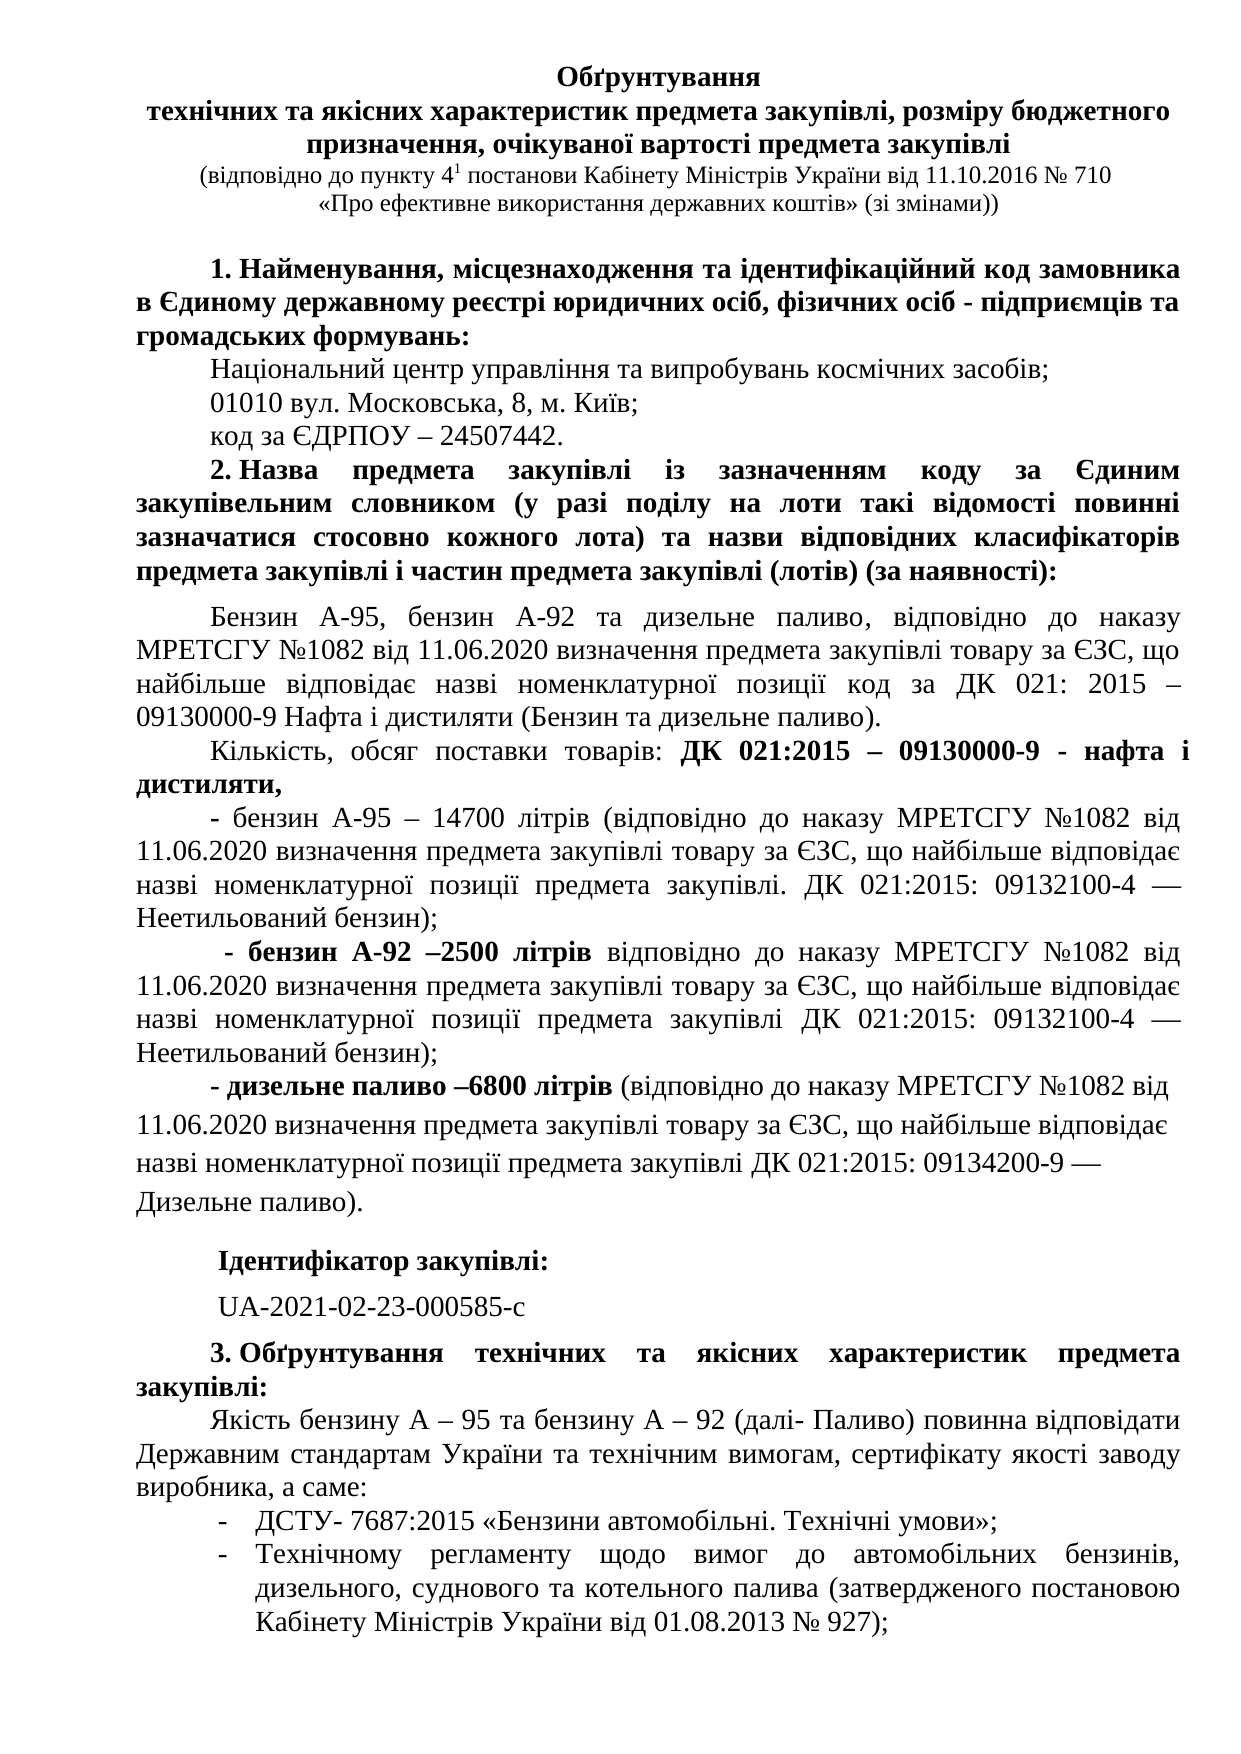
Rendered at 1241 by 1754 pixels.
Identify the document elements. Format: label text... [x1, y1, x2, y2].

list ДСТУ- 7687:2015 «Бензини автомобільні. Технічні умови»; [218, 1503, 1181, 1537]
text код за ЄДРПОУ – 24507442. [136, 418, 1181, 452]
text - дизельне паливо –6800 літрів (відповідно до наказу МРЕТСГУ №1082 від 11.06.2020 визначення предмета закупівлі товару за ЄЗС, що найбільше відповідає назві номенклатурної позиції предмета закупівлі ДК 021:2015: 09134200-9 — Дизельне паливо). [136, 1068, 1181, 1217]
text 01010 вул. Московська, 8, м. Київ; [136, 385, 1181, 418]
text Бензин А-95, бензин А-92 та дизельне паливо, відповідно до наказу МРЕТСГУ №1082 від 11.06.2020 визначення предмета закупівлі товару за ЄЗС, що найбільше відповідає назві номенклатурної позиції код за ДК 021: 2015 – 09130000-9 Нафта і дистиляти (Бензин та дизельне паливо). [136, 599, 1181, 733]
text Національний центр управління та випробувань космічних засобів; [136, 351, 1181, 385]
list Найменування, місцезнаходження та ідентифікаційний код замовника в Єдиному державному реєстрі юридичних осіб, фізичних осіб - підприємців та громадських формувань: [136, 251, 1181, 351]
list Ідентифікатор закупівлі: [218, 1243, 1181, 1277]
list Якість бензину А – 95 та бензину А – 92 (далі- Паливо) повинна відповідати Державним стандартам України та технічним вимогам, сертифікату якості заводу виробника, а саме: [136, 1402, 1181, 1503]
text Кількість, обсяг поставки товарів: ДК 021:2015 – 09130000-9 - нафта і дистиляти, [136, 733, 1189, 800]
text технічних та якісних характеристик предмета закупівлі, розміру бюджетного призначення, очікуваної вартості предмета закупівлі [136, 93, 1181, 160]
list Назва предмета закупівлі із зазначенням коду за Єдиним закупівельним словником (у разі поділу на лоти такі відомості повинні зазначатися стосовно кожного лота) та назви відповідних класифікаторів предмета закупівлі і частин предмета закупівлі (лотів) (за наявності): [136, 452, 1181, 586]
text (відповідно до пункту 41 постанови Кабінету Міністрів України від 11.10.2016 № 710 «Про ефективне використання державних коштів» (зі змінами)) [136, 160, 1181, 217]
text Обґрунтування [136, 59, 1181, 93]
text - бензин А-92 –2500 літрів відповідно до наказу МРЕТСГУ №1082 від 11.06.2020 визначення предмета закупівлі товару за ЄЗС, що найбільше відповідає назві номенклатурної позиції предмета закупівлі ДК 021:2015: 09132100-4 — Неетильований бензин); [136, 934, 1181, 1068]
list Обґрунтування технічних та якісних характеристик предмета закупівлі: [136, 1335, 1181, 1402]
text - бензин А-95 – 14700 літрів (відповідно до наказу МРЕТСГУ №1082 від 11.06.2020 визначення предмета закупівлі товару за ЄЗС, що найбільше відповідає назві номенклатурної позиції предмета закупівлі. ДК 021:2015: 09132100-4 — Неетильований бензин); [136, 800, 1181, 934]
text UA-2021-02-23-000585-с [218, 1289, 1181, 1323]
